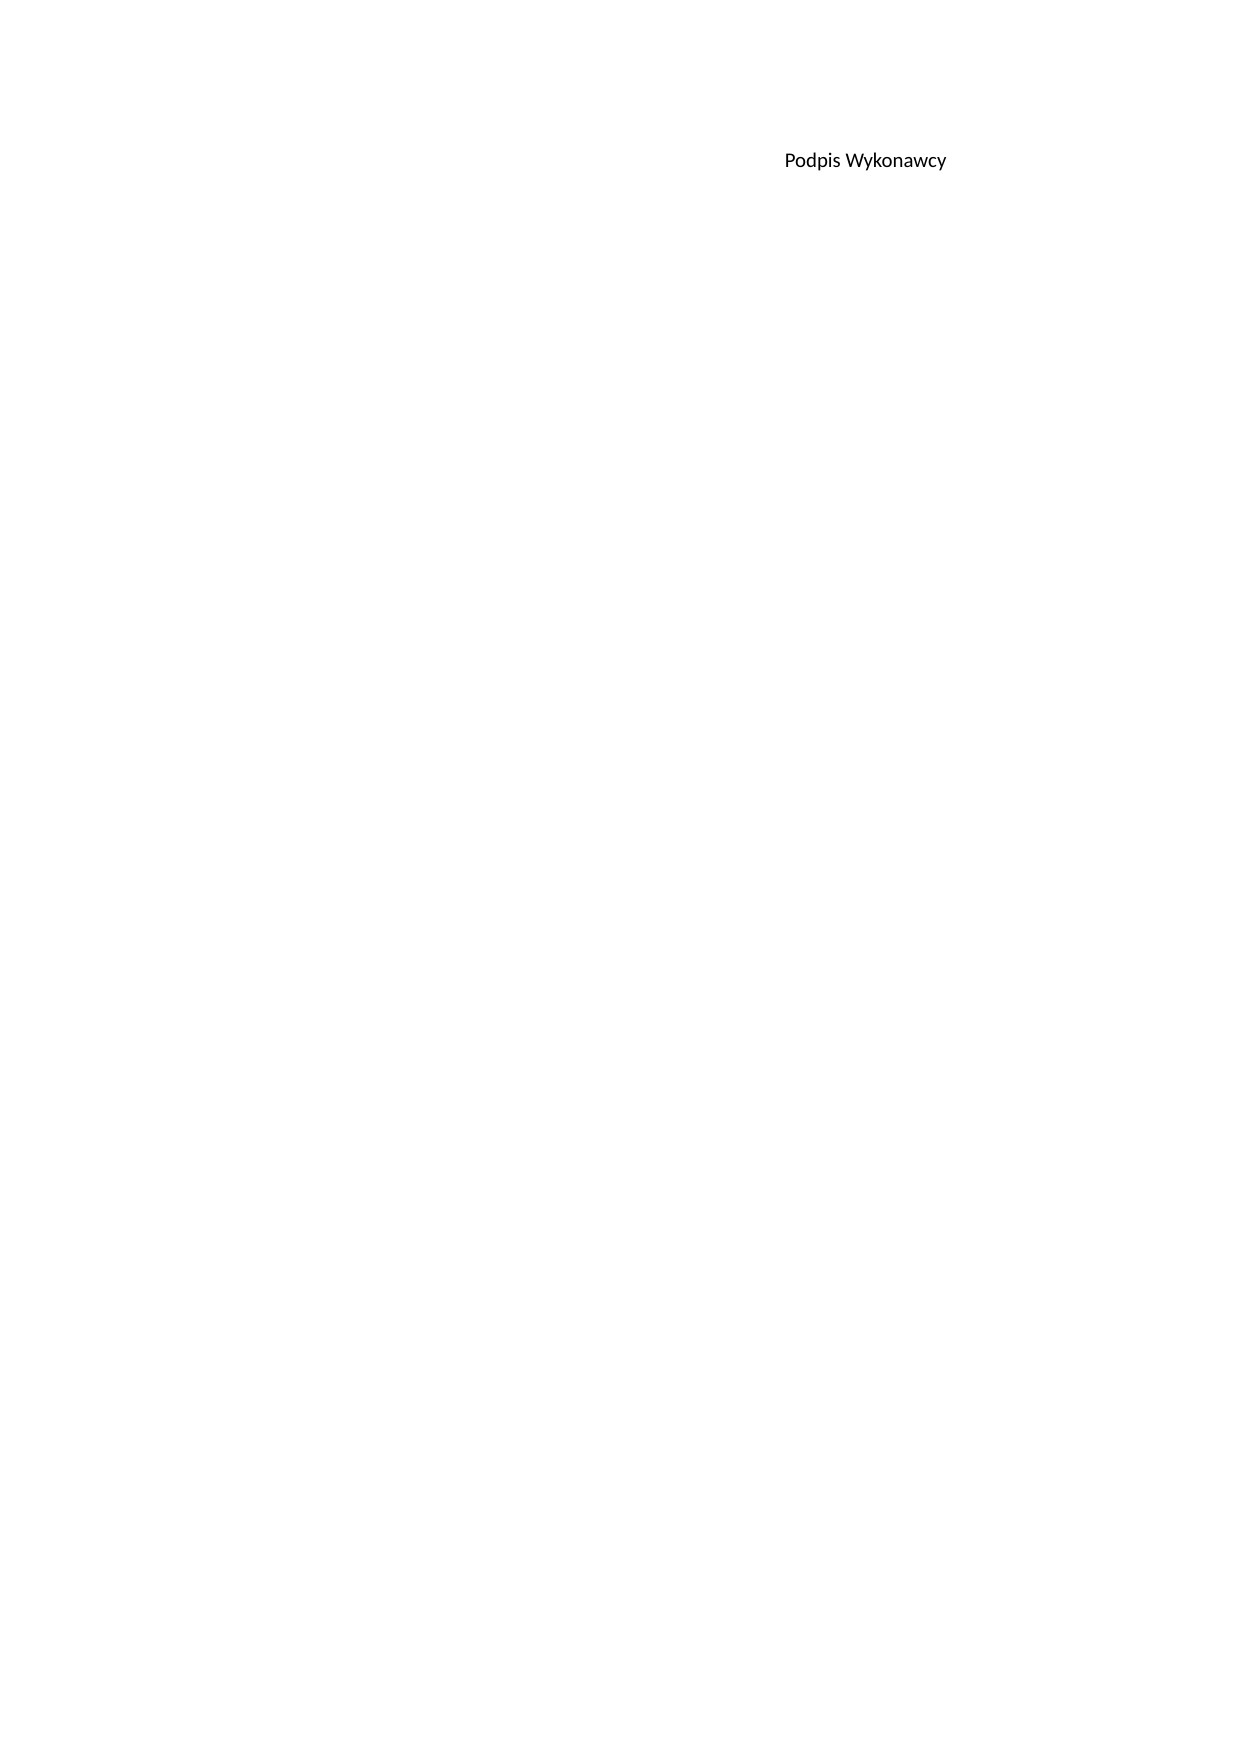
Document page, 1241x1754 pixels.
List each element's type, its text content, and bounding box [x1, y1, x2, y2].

text Podpis Wykonawcy [738, 148, 1093, 173]
